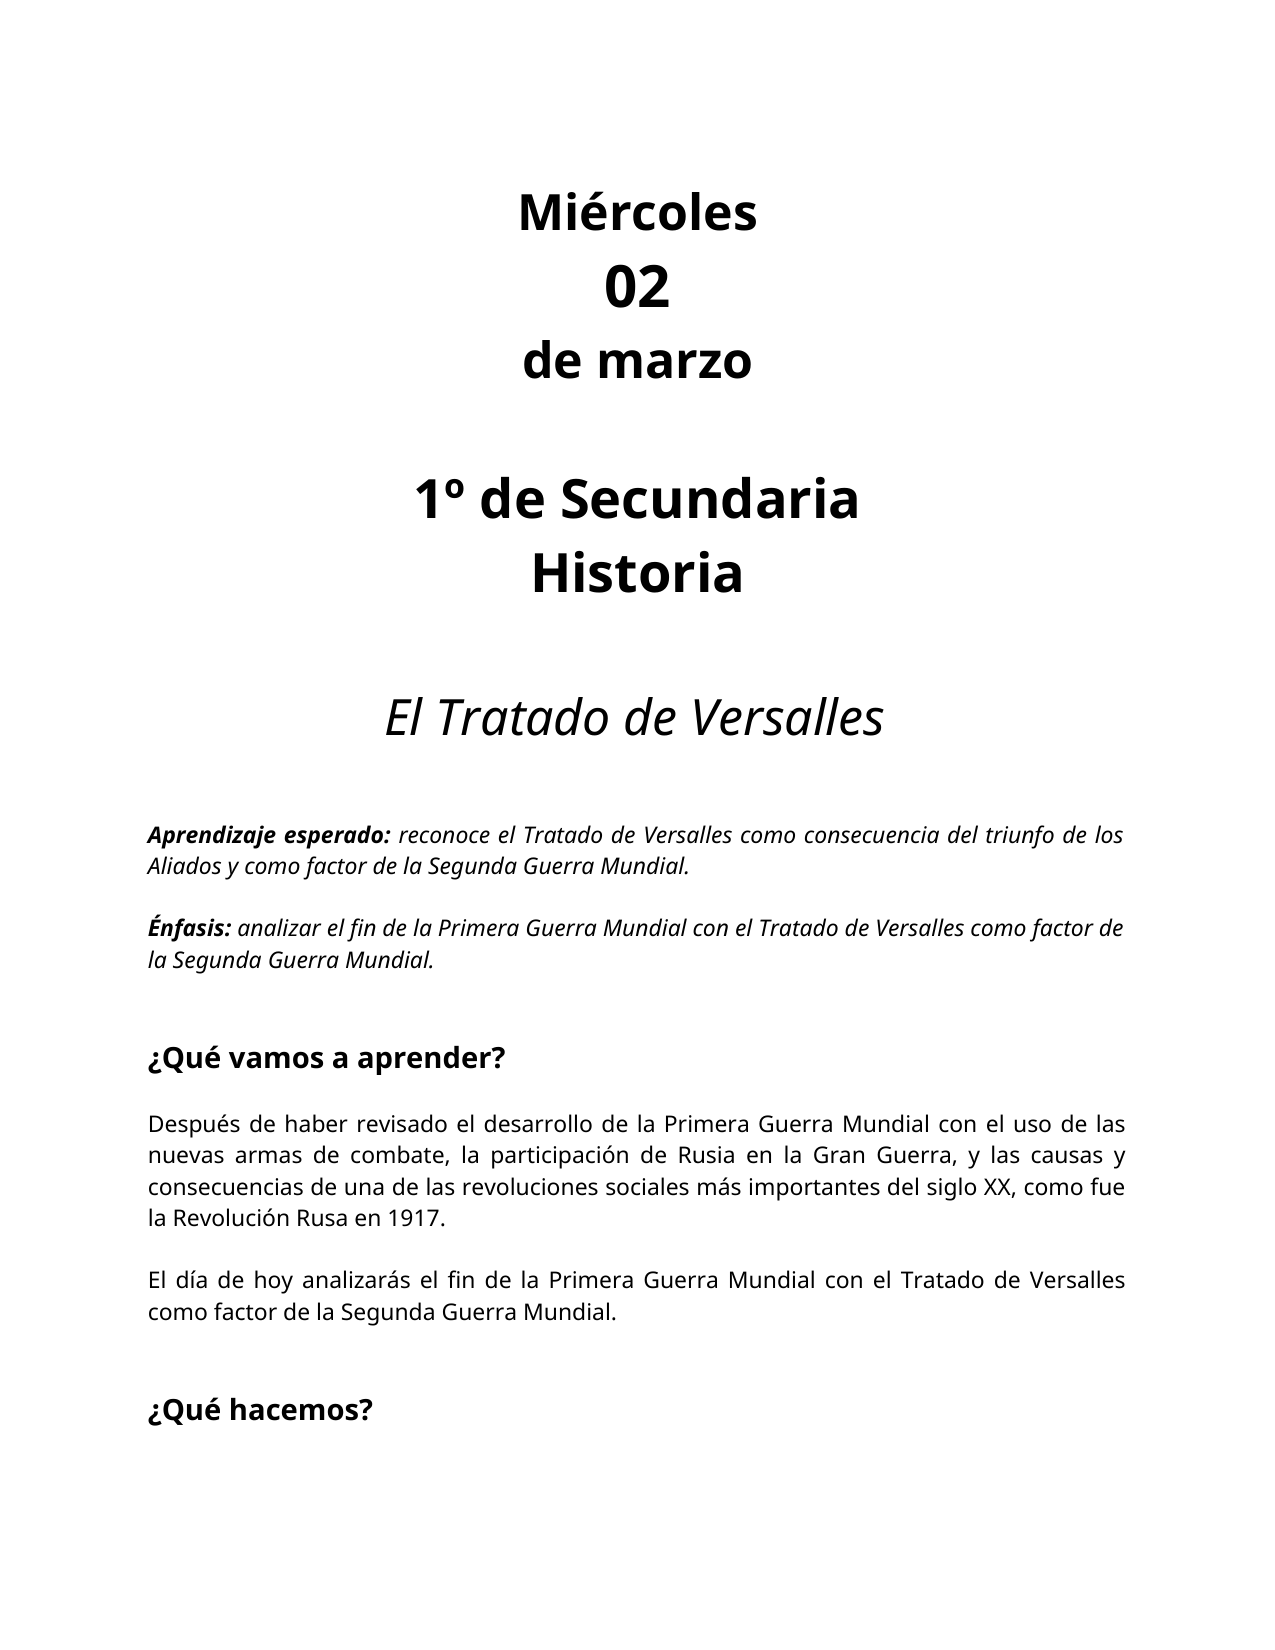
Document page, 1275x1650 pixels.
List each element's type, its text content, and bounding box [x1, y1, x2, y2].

text ¿Qué hacemos? [148, 1389, 1127, 1429]
text Énfasis: analizar el fin de la Primera Guerra Mundial con el Tratado de Versalles como factor de la Segunda Guerra Mundial. [148, 912, 1127, 975]
text 1º de Secundaria [148, 461, 1127, 535]
text Miércoles [148, 177, 1127, 245]
text 02 [148, 245, 1127, 325]
text El Tratado de Versalles [148, 682, 1127, 750]
text Aprendizaje esperado: reconoce el Tratado de Versalles como consecuencia del triunfo de los Aliados y como factor de la Segunda Guerra Mundial. [148, 818, 1127, 881]
text de marzo [148, 325, 1127, 393]
text Historia [148, 535, 1127, 608]
text El día de hoy analizarás el fin de la Primera Guerra Mundial con el Tratado de Versalles como factor de la Segunda Guerra Mundial. [148, 1264, 1127, 1327]
text Después de haber revisado el desarrollo de la Primera Guerra Mundial con el uso de las nuevas armas de combate, la participación de Rusia en la Gran Guerra, y las causas y consecuencias de una de las revoluciones sociales más importantes del siglo XX, como fue la Revolución Rusa en 1917. [148, 1108, 1127, 1233]
text ¿Qué vamos a aprender? [148, 1037, 1127, 1077]
